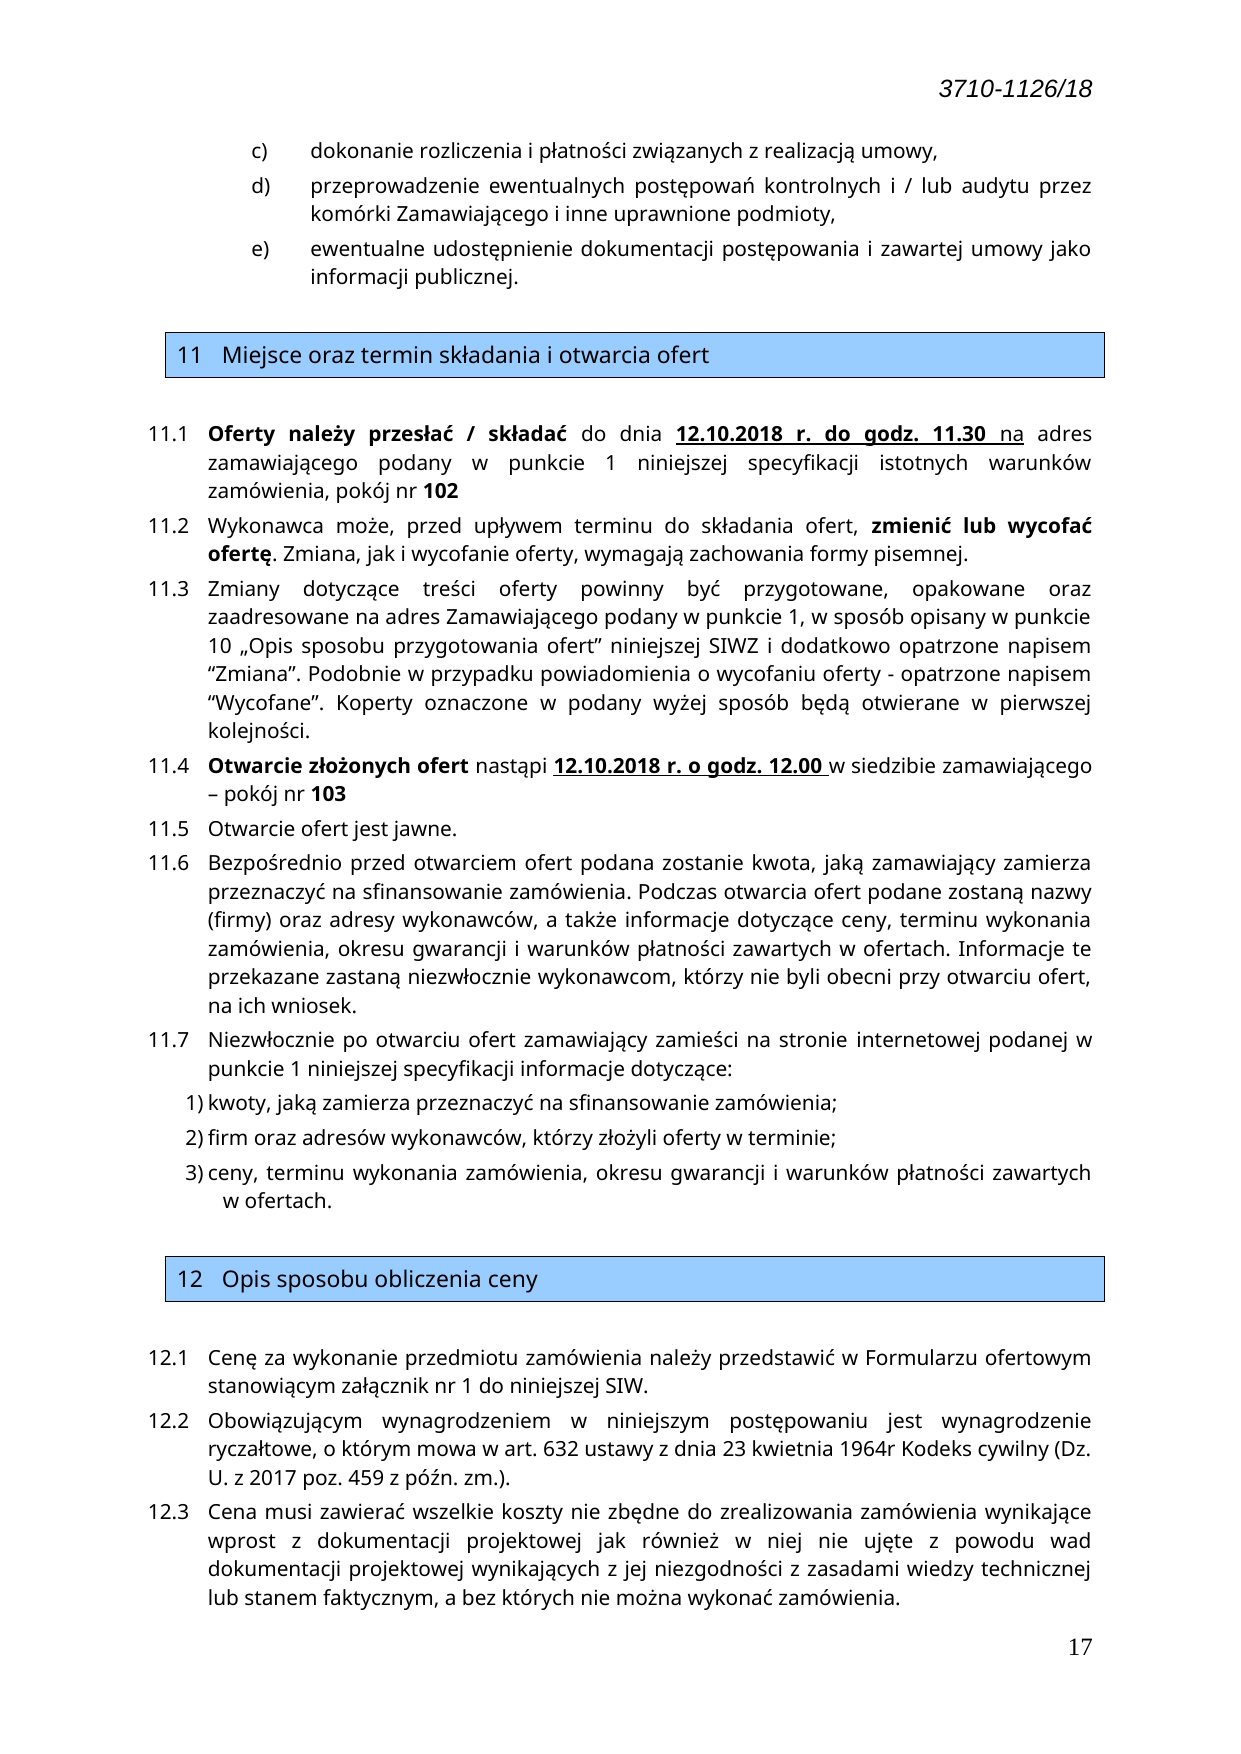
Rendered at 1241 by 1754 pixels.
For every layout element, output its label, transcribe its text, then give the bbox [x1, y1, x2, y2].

list Obowiązującym wynagrodzeniem w niniejszym postępowaniu jest wynagrodzenie ryczałtowe, o którym mowa w art. 632 ustawy z dnia 23 kwietnia 1964r Kodeks cywilny (Dz. U. z 2017 poz. 459 z późn. zm.). [148, 1406, 1092, 1491]
list kwoty, jaką zamierza przeznaczyć na sfinansowanie zamówienia; [185, 1088, 1092, 1117]
table_header Opis sposobu obliczenia ceny [166, 1257, 1104, 1301]
list dokonanie rozliczenia i płatności związanych z realizacją umowy, [251, 136, 1092, 164]
list Otwarcie ofert jest jawne. [148, 814, 1092, 842]
list Cenę za wykonanie przedmiotu zamówienia należy przedstawić w Formularzu ofertowym stanowiącym załącznik nr 1 do niniejszej SIW. [148, 1343, 1092, 1400]
list Bezpośrednio przed otwarciem ofert podana zostanie kwota, jaką zamawiający zamierza przeznaczyć na sfinansowanie zamówienia. Podczas otwarcia ofert podane zostaną nazwy (firmy) oraz adresy wykonawców, a także informacje dotyczące ceny, terminu wykonania zamówienia, okresu gwarancji i warunków płatności zawartych w ofertach. Informacje te przekazane zastaną niezwłocznie wykonawcom, którzy nie byli obecni przy otwarciu ofert, na ich wniosek. [148, 848, 1092, 1019]
list ewentualne udostępnienie dokumentacji postępowania i zawartej umowy jako informacji publicznej. [251, 234, 1092, 291]
list Wykonawca może, przed upływem terminu do składania ofert, zmienić lub wycofać ofertę. Zmiana, jak i wycofanie oferty, wymagają zachowania formy pisemnej. [148, 511, 1092, 568]
list Niezwłocznie po otwarciu ofert zamawiający zamieści na stronie internetowej podanej w punkcie 1 niniejszej specyfikacji informacje dotyczące: [148, 1025, 1092, 1082]
list Oferty należy przesłać / składać do dnia 12.10.2018 r. do godz. 11.30 na adres zamawiającego podany w punkcie 1 niniejszej specyfikacji istotnych warunków zamówienia, pokój nr 102 [148, 419, 1092, 504]
list Zmiany dotyczące treści oferty powinny być przygotowane, opakowane oraz zaadresowane na adres Zamawiającego podany w punkcie 1, w sposób opisany w punkcie 10 „Opis sposobu przygotowania ofert” niniejszej SIWZ i dodatkowo opatrzone napisem “Zmiana”. Podobnie w przypadku powiadomienia o wycofaniu oferty - opatrzone napisem “Wycofane”. Koperty oznaczone w podany wyżej sposób będą otwierane w pierwszej kolejności. [148, 574, 1092, 744]
list firm oraz adresów wykonawców, którzy złożyli oferty w terminie; [185, 1123, 1092, 1152]
list Cena musi zawierać wszelkie koszty nie zbędne do zrealizowania zamówienia wynikające wprost z dokumentacji projektowej jak również w niej nie ujęte z powodu wad dokumentacji projektowej wynikających z jej niezgodności z zasadami wiedzy technicznej lub stanem faktycznym, a bez których nie można wykonać zamówienia. [148, 1497, 1092, 1611]
list przeprowadzenie ewentualnych postępowań kontrolnych i / lub audytu przez komórki Zamawiającego i inne uprawnione podmioty, [251, 171, 1092, 228]
list ceny, terminu wykonania zamówienia, okresu gwarancji i warunków płatności zawartych w ofertach. [185, 1158, 1092, 1215]
table_header Miejsce oraz termin składania i otwarcia ofert [166, 333, 1104, 377]
list Otwarcie złożonych ofert nastąpi 12.10.2018 r. o godz. 12.00 w siedzibie zamawiającego – pokój nr 103 [148, 751, 1092, 808]
